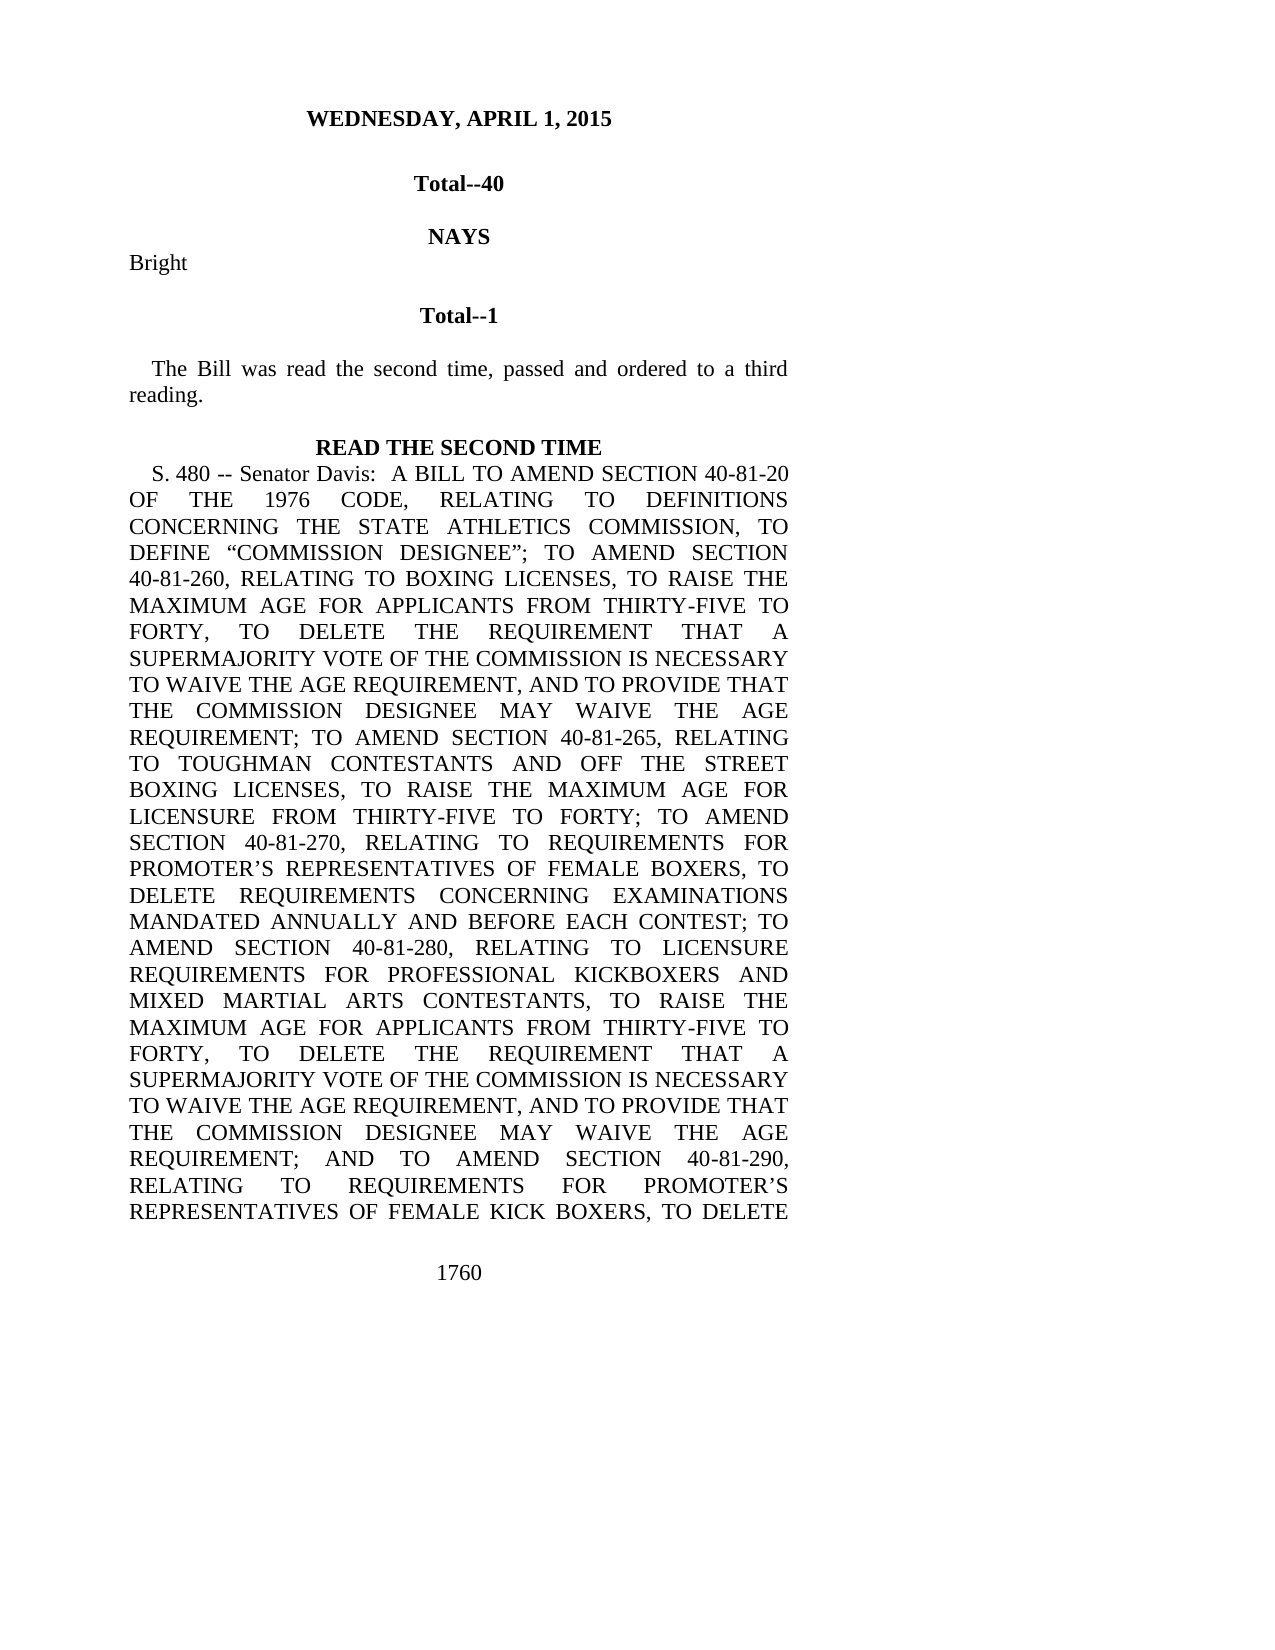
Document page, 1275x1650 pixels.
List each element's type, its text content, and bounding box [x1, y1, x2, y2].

text NAYS [129, 223, 789, 249]
text READ THE SECOND TIME [129, 434, 789, 460]
text The Bill was read the second time, passed and ordered to a third reading. [129, 355, 789, 407]
text Total--1 [129, 302, 789, 328]
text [129, 460, 789, 1224]
text Total--40 [129, 170, 789, 197]
text Bright [129, 249, 789, 276]
